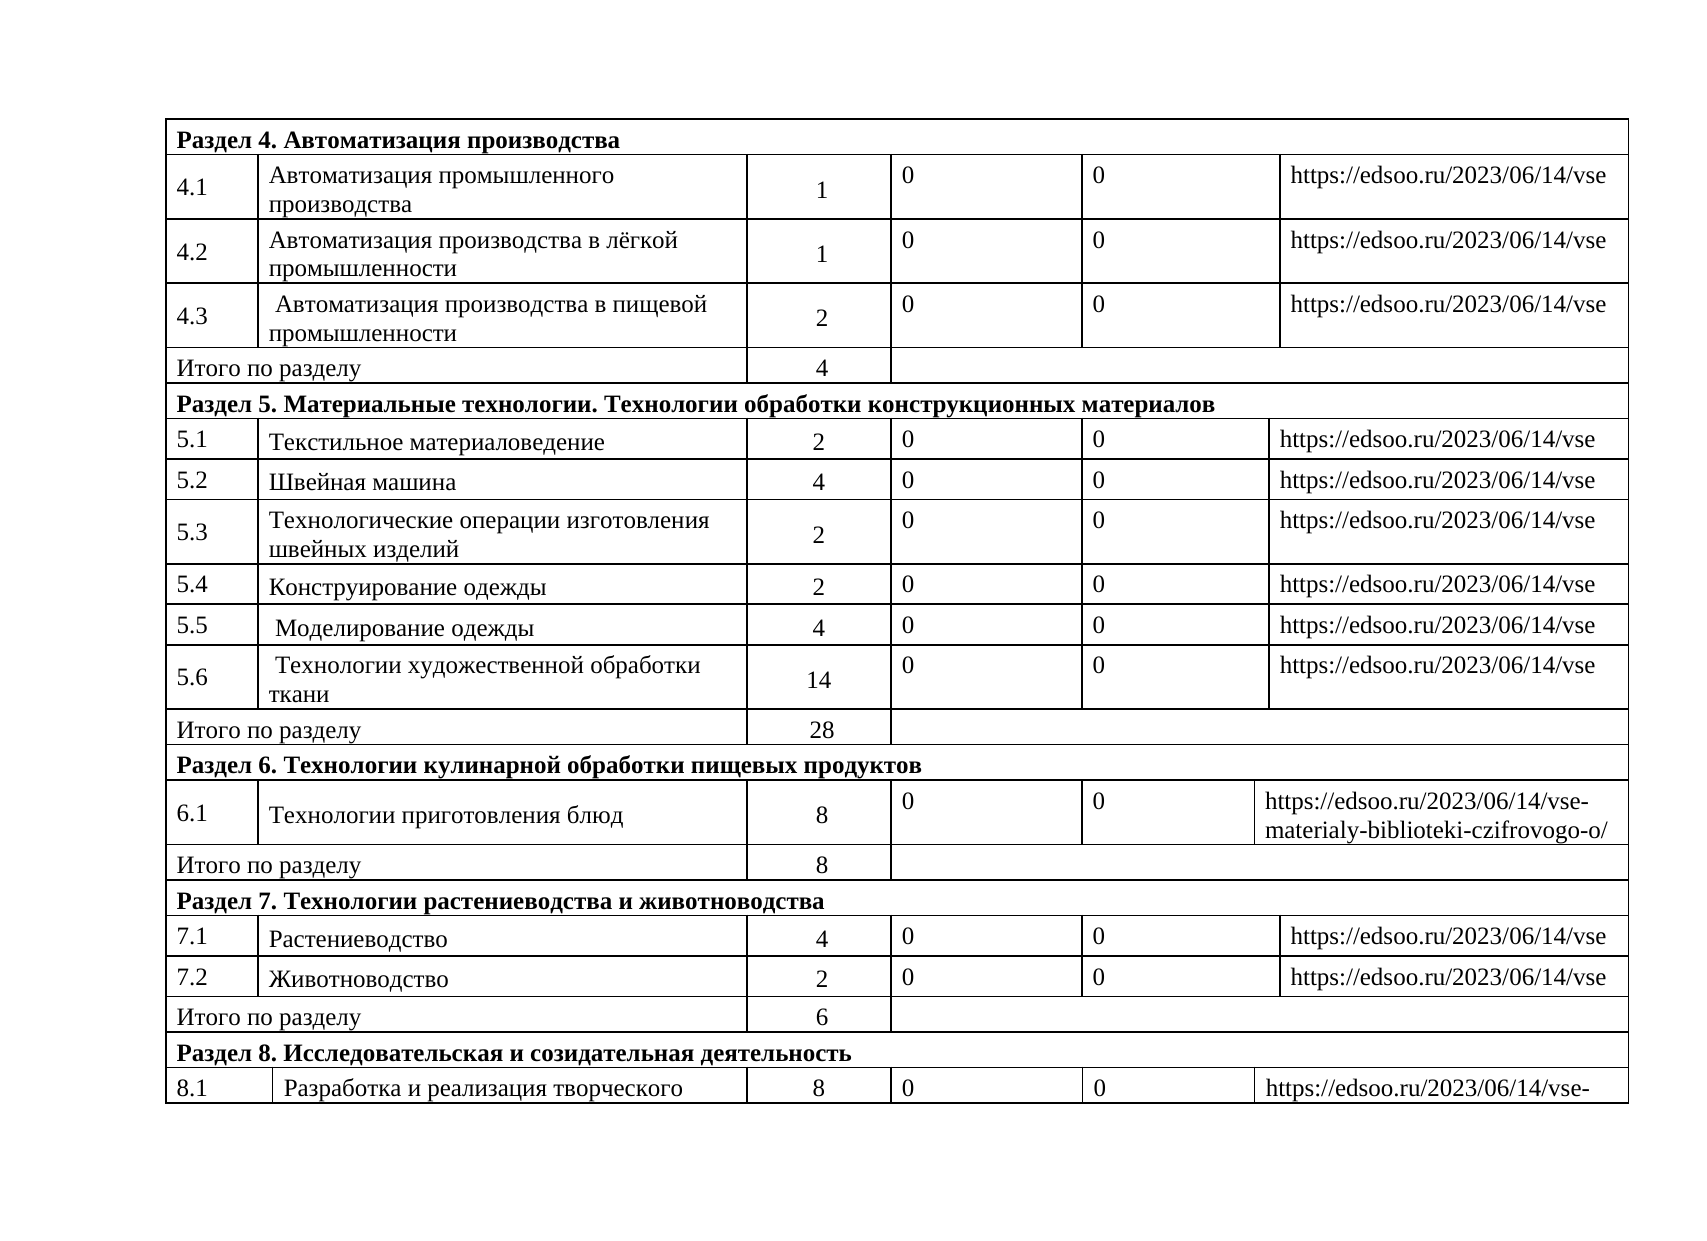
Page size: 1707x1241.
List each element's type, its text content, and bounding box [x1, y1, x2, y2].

table_cell Растениеводство [259, 916, 746, 955]
table_cell 6.1 [167, 781, 257, 843]
table_cell Итого по разделу [167, 348, 746, 382]
table_cell 0 [1083, 155, 1279, 218]
table_cell Раздел 7. Технологии растениеводства и животноводства [167, 881, 1628, 914]
table_cell https://edsoo.ru/2023/06/14/vse [1281, 916, 1628, 955]
table_cell 28 [748, 710, 890, 744]
table_cell 6 [748, 997, 890, 1031]
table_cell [273, 1068, 746, 1102]
table_cell Животноводство [259, 957, 746, 996]
table_cell https://edsoo.ru/2023/06/14/vse [1281, 957, 1628, 996]
table_cell 8.1 [167, 1068, 272, 1102]
table_cell Итого по разделу [167, 710, 746, 744]
table_cell 0 [1083, 957, 1279, 996]
table_cell 0 [1083, 781, 1254, 843]
table_cell Моделирование одежды [259, 605, 746, 644]
table_cell 0 [892, 605, 1081, 644]
table_cell 0 [1083, 500, 1268, 563]
table_cell Швейная машина [259, 460, 746, 498]
table_cell 4 [748, 605, 890, 644]
table_cell 1 [748, 155, 890, 218]
table_cell 7.2 [167, 957, 257, 996]
table_cell 5.3 [167, 500, 257, 563]
table_cell 7.1 [167, 916, 257, 955]
table_cell 5.6 [167, 646, 257, 708]
table_cell 0 [892, 284, 1081, 346]
table_cell https://edsoo.ru/2023/06/14/vse [1281, 284, 1628, 346]
table_cell Раздел 6. Технологии кулинарной обработки пищевых продуктов [167, 745, 1628, 779]
table_cell 0 [1083, 220, 1279, 282]
table_cell Конструирование одежды [259, 565, 746, 603]
table_cell 0 [892, 500, 1081, 563]
table_cell 2 [748, 565, 890, 603]
table_cell 4.2 [167, 220, 257, 282]
table_cell Текстильное материаловедение [259, 419, 746, 458]
table_cell 0 [892, 957, 1081, 996]
table_cell Раздел 5. Материальные технологии. Технологии обработки конструкционных материалов [167, 384, 1628, 417]
table_cell Технологические операции изготовления швейных изделий [259, 500, 746, 563]
table_cell 0 [1083, 916, 1279, 955]
table_cell 4 [748, 460, 890, 498]
table_cell 0 [1083, 605, 1268, 644]
table_cell [892, 997, 1628, 1031]
table_cell Технологии художественной обработки ткани [259, 646, 746, 708]
table_cell Итого по разделу [167, 845, 746, 879]
table_cell https://edsoo.ru/2023/06/14/vse [1270, 500, 1628, 563]
table_cell 5.5 [167, 605, 257, 644]
table_cell 0 [892, 419, 1081, 458]
table_cell Раздел 4. Автоматизация производства [167, 120, 1628, 154]
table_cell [1255, 1068, 1628, 1102]
table_cell https://edsoo.ru/2023/06/14/vse [1270, 460, 1628, 498]
table_cell 2 [748, 500, 890, 563]
table_cell [892, 348, 1628, 382]
table_cell 2 [748, 957, 890, 996]
table_cell 4 [748, 348, 890, 382]
table_cell 0 [1083, 1068, 1254, 1102]
table_cell https://edsoo.ru/2023/06/14/vse [1270, 419, 1628, 458]
table_cell https://edsoo.ru/2023/06/14/vse [1270, 565, 1628, 603]
table_cell 14 [748, 646, 890, 708]
table_cell 0 [892, 155, 1081, 218]
table_cell 0 [892, 1068, 1082, 1102]
table_cell 5.4 [167, 565, 257, 603]
table_cell 0 [892, 460, 1081, 498]
table_cell 8 [748, 1068, 890, 1102]
table_cell 8 [748, 845, 890, 879]
table_cell https://edsoo.ru/2023/06/14/vse [1270, 646, 1628, 708]
table_cell https://edsoo.ru/2023/06/14/vse [1281, 220, 1628, 282]
table_cell 0 [1083, 460, 1268, 498]
table_cell 0 [892, 220, 1081, 282]
table_cell https://edsoo.ru/2023/06/14/vse [1281, 155, 1628, 218]
table_cell 2 [748, 419, 890, 458]
table_cell 4 [748, 916, 890, 955]
table_cell [892, 845, 1628, 879]
table_cell Автоматизация производства в пищевой промышленности [259, 284, 746, 346]
table_cell https://edsoo.ru/2023/06/14/vse [1270, 605, 1628, 644]
table_cell 5.1 [167, 419, 257, 458]
table_cell Технологии приготовления блюд [259, 781, 746, 843]
table_cell 0 [1083, 565, 1268, 603]
table_cell 4.1 [167, 155, 257, 218]
table_cell 0 [1083, 284, 1279, 346]
table_cell 2 [748, 284, 890, 346]
table_cell Итого по разделу [167, 997, 746, 1031]
table_cell 0 [1083, 646, 1268, 708]
table_cell 4.3 [167, 284, 257, 346]
table_cell 0 [1083, 419, 1268, 458]
table_cell 0 [892, 916, 1081, 955]
table_cell Раздел 8. Исследовательская и созидательная деятельность [167, 1033, 1628, 1067]
table_cell Автоматизация промышленного производства [259, 155, 746, 218]
table_cell 0 [892, 646, 1081, 708]
table_cell [892, 710, 1628, 744]
table_cell 0 [892, 781, 1081, 843]
table_cell Автоматизация производства в лёгкой промышленности [259, 220, 746, 282]
table_cell 8 [748, 781, 890, 843]
table_cell 5.2 [167, 460, 257, 498]
table_cell https://edsoo.ru/2023/06/14/vse-materialy-biblioteki-czifrovogo-o/ [1255, 781, 1628, 843]
table_cell 0 [892, 565, 1081, 603]
table_cell 1 [748, 220, 890, 282]
